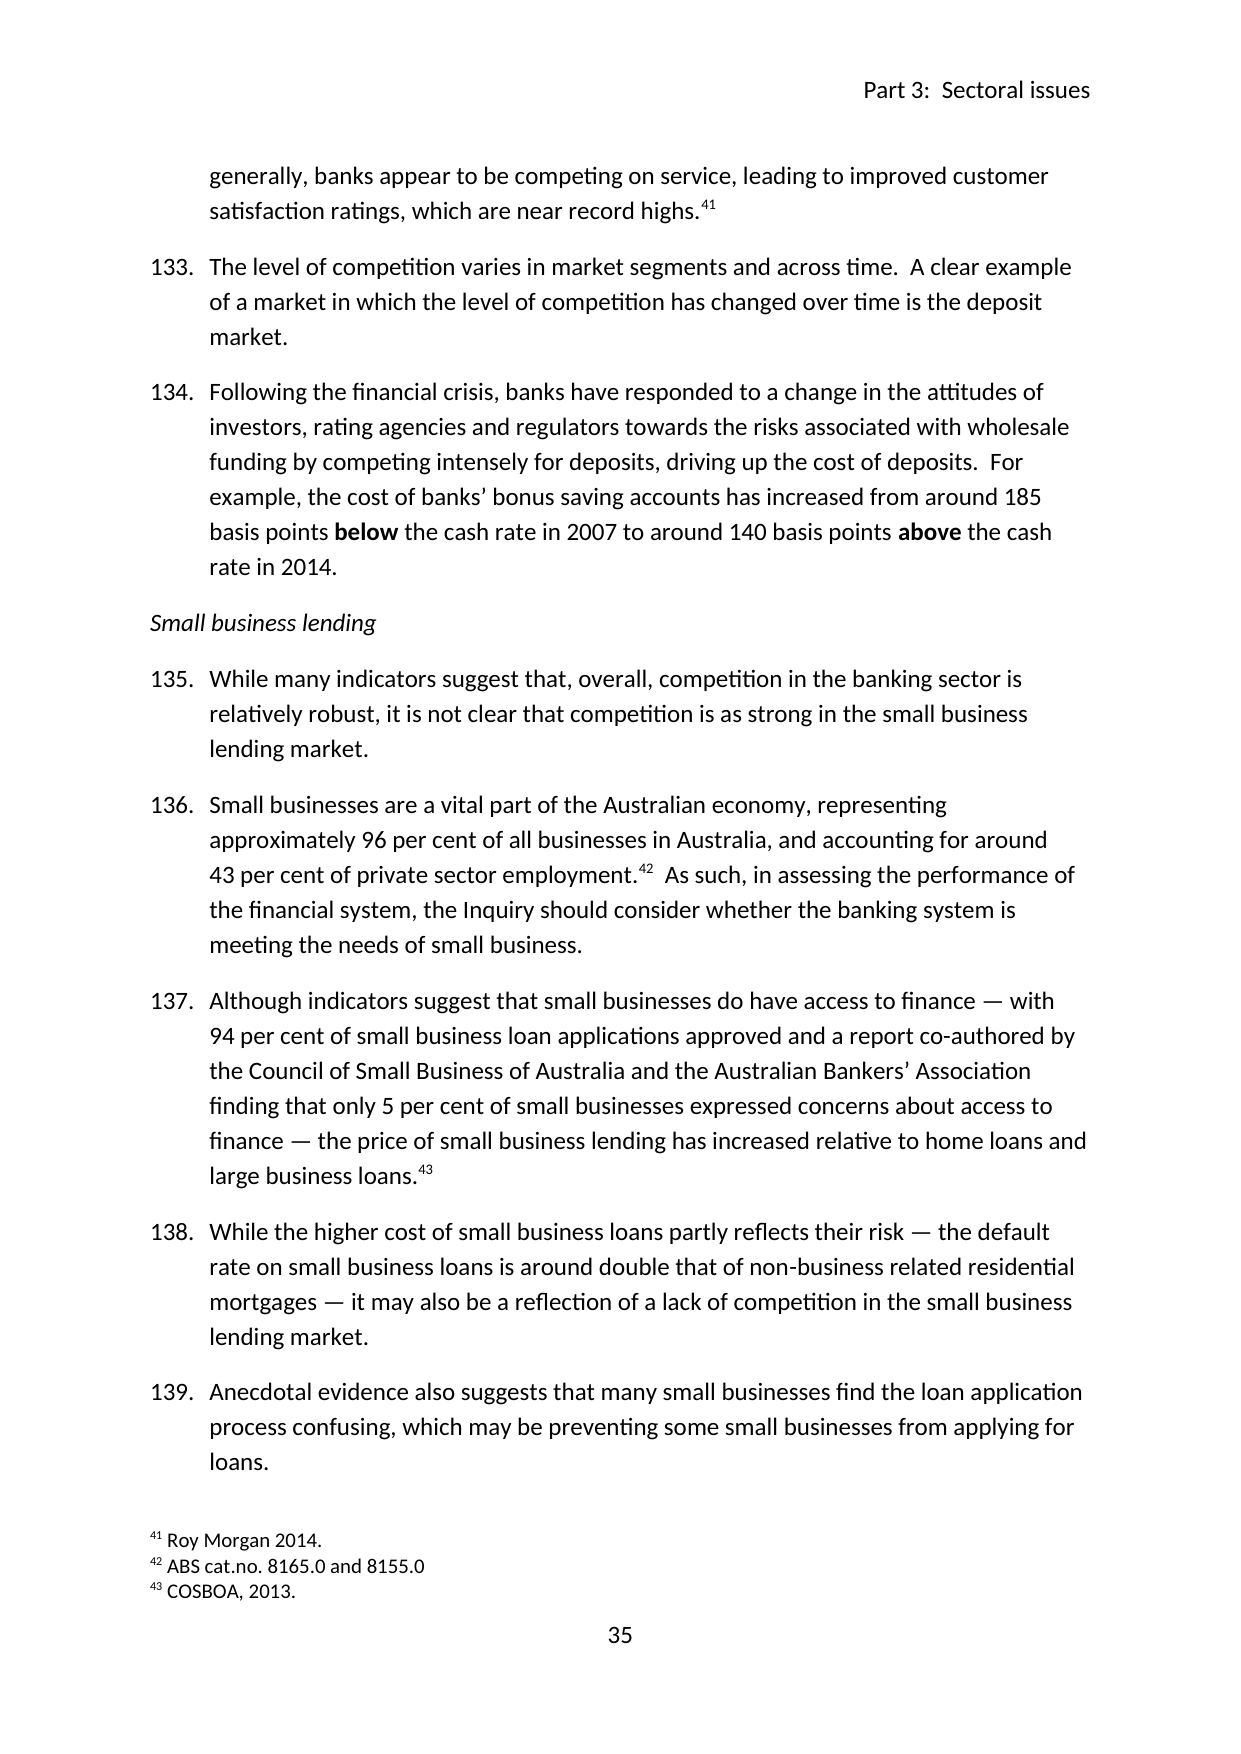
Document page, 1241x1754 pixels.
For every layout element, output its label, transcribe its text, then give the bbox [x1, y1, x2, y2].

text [150, 160, 1090, 225]
text The level of competition varies in market segments and across time. A clear example of a market in which the level of competition has changed over time is the deposit market. [150, 251, 1090, 351]
text Although indicators suggest that small businesses do have access to finance — with 94 per cent of small business loan applications approved and a report co-authored by the Council of Small Business of Australia and the Australian Bankers’ Association finding that only 5 per cent of small businesses expressed concerns about access to finance — the price of small business lending has increased relative to home loans and large business loans. [150, 985, 1090, 1190]
text While the higher cost of small business loans partly reflects their risk — the default rate on small business loans is around double that of non-business related residential mortgages — it may also be a reflection of a lack of competition in the small business lending market. [150, 1216, 1090, 1351]
list Small business lending [150, 607, 1090, 638]
text Following the financial crisis, banks have responded to a change in the attitudes of investors, rating agencies and regulators towards the risks associated with wholesale funding by competing intensely for deposits, driving up the cost of deposits. For example, the cost of banks’ bonus saving accounts has increased from around 185 basis points below the cash rate in 2007 to around 140 basis points above the cash rate in 2014. [150, 377, 1090, 582]
text Anecdotal evidence also suggests that many small businesses find the loan application process confusing, which may be preventing some small businesses from applying for loans. [150, 1377, 1090, 1477]
text Small businesses are a vital part of the Australian economy, representing approximately 96 per cent of all businesses in Australia, and accounting for around 43 per cent of private sector employment. As such, in assessing the performance of the financial system, the Inquiry should consider whether the banking system is meeting the needs of small business. [150, 789, 1090, 959]
text While many indicators suggest that, overall, competition in the banking sector is relatively robust, it is not clear that competition is as strong in the small business lending market. [150, 663, 1090, 764]
